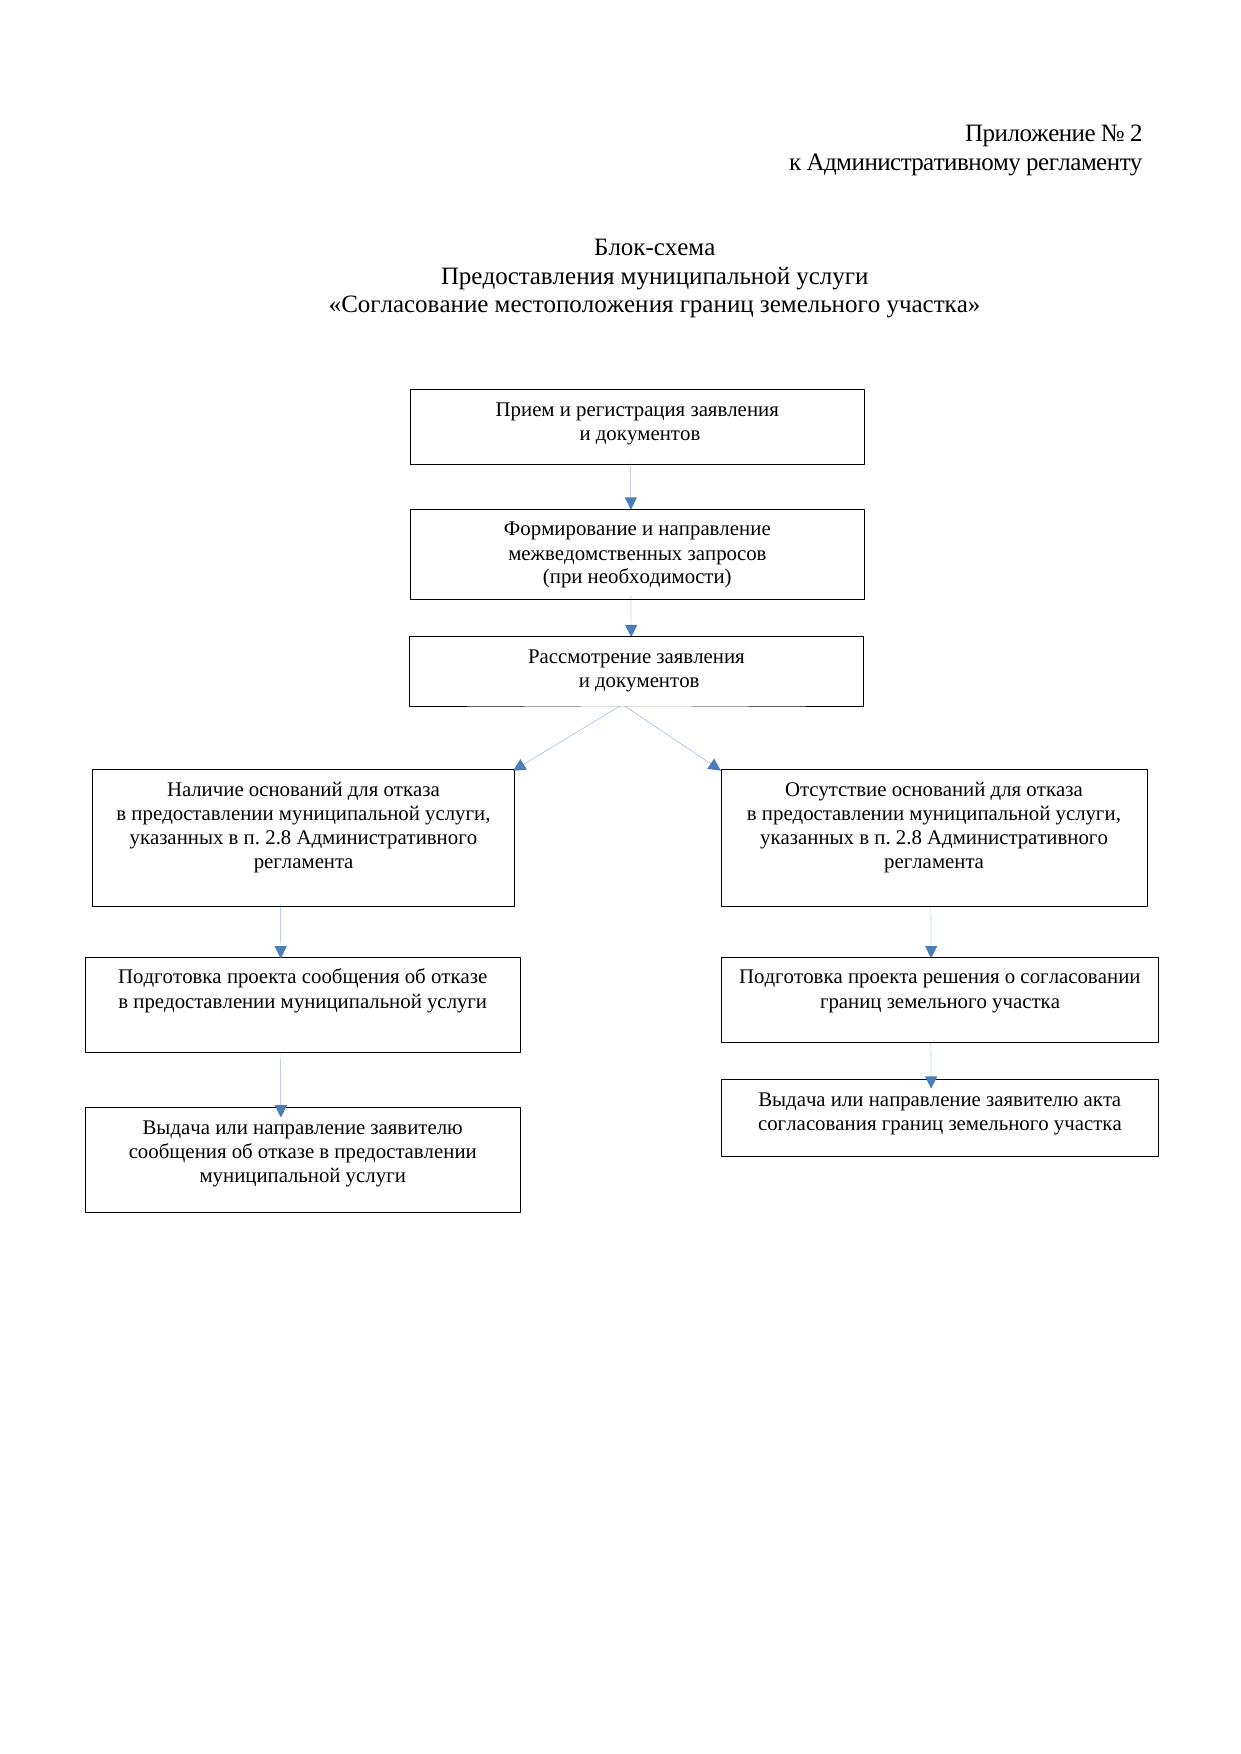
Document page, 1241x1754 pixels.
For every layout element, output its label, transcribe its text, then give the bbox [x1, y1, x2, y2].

text Блок-схема [162, 233, 1147, 261]
text «Согласование местоположения границ земельного участка» [162, 290, 1147, 318]
text Предоставления муниципальной услуги [162, 261, 1147, 290]
text к Административному регламенту [162, 147, 1143, 176]
text Приложение № 2 [162, 118, 1143, 147]
